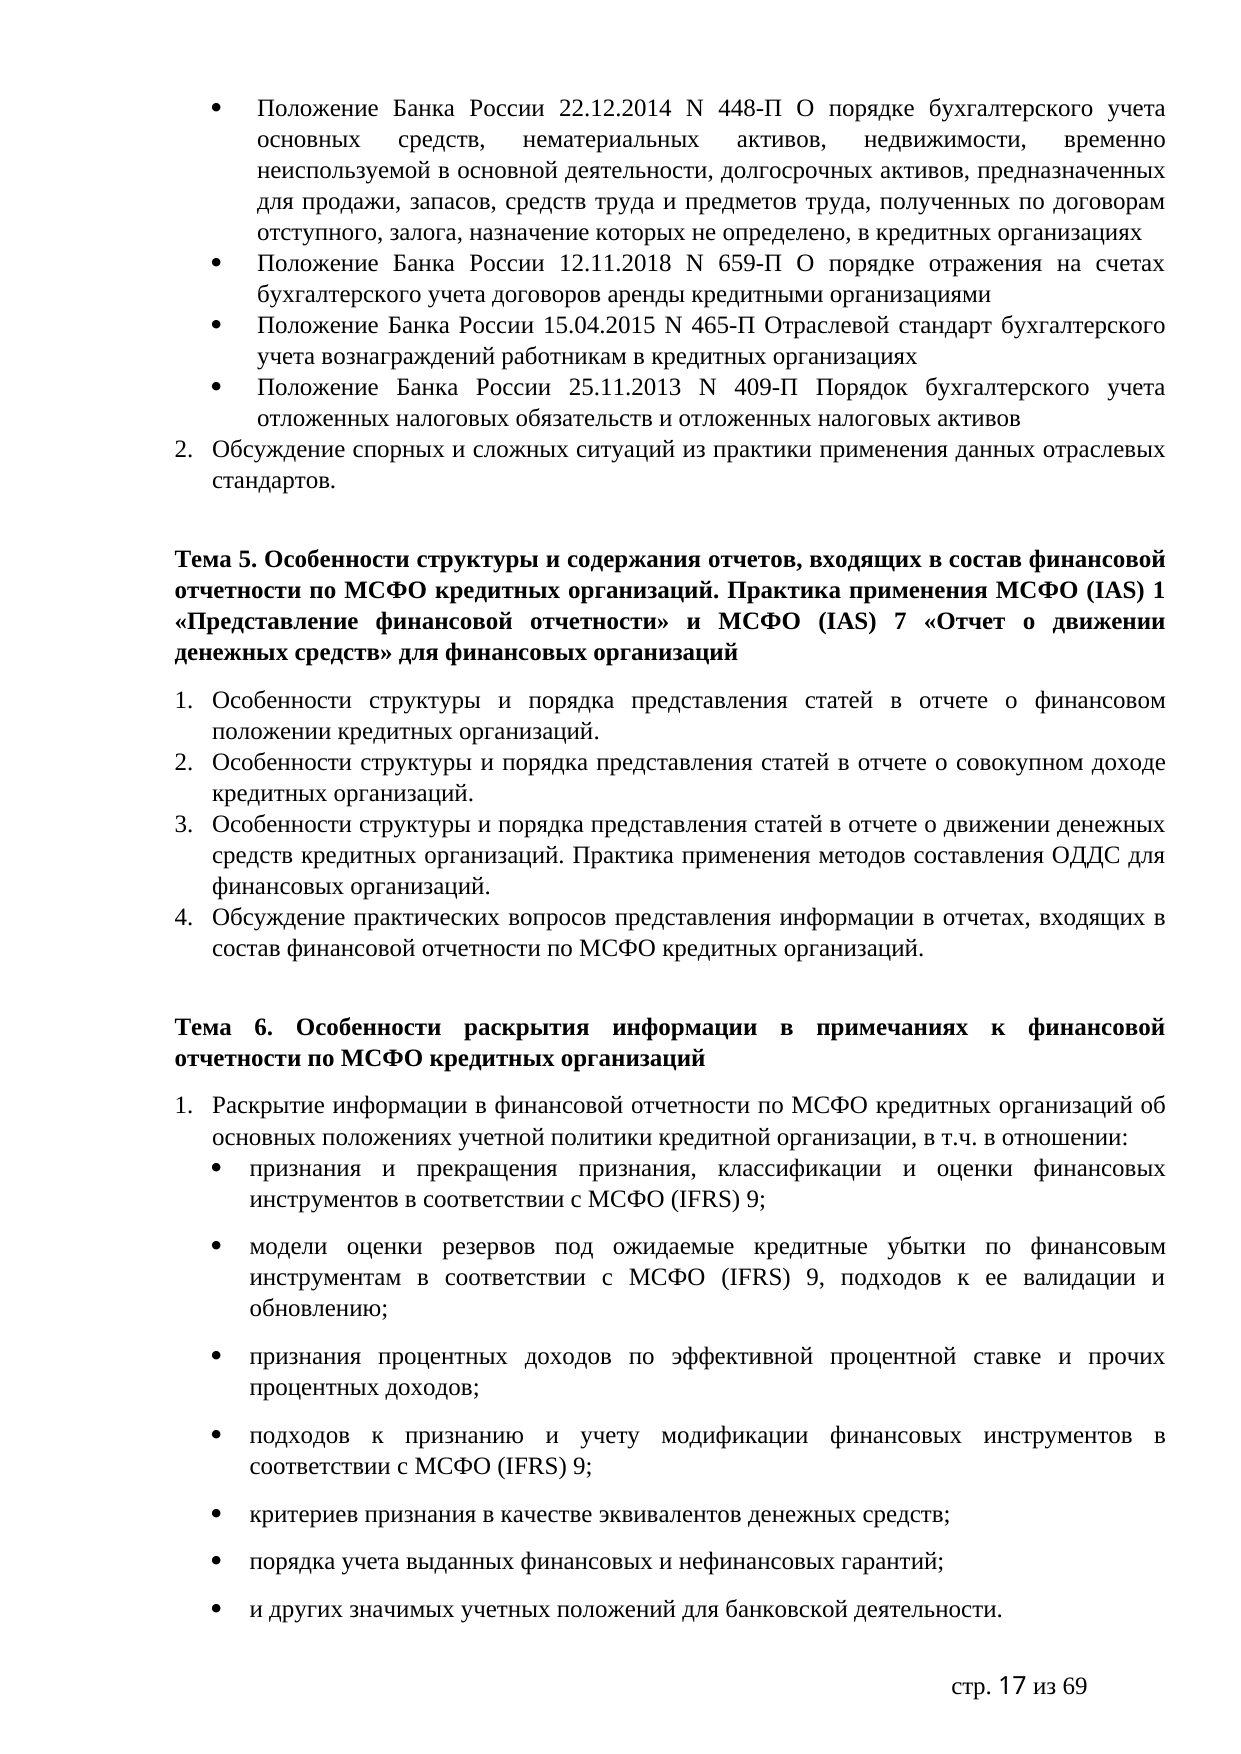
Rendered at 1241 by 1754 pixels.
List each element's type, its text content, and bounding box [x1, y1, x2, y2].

list Положение Банка России 15.04.2015 N 465-П Отраслевой стандарт бухгалтерского учета вознаграждений работникам в кредитных организациях [212, 310, 1166, 370]
list подходов к признанию и учету модификации финансовых инструментов в соответствии с МСФО (IFRS) 9; [212, 1420, 1166, 1480]
list модели оценки резервов под ожидаемые кредитные убытки по финансовым инструментам в соответствии с МСФО (IFRS) 9, подходов к ее валидации и обновлению; [212, 1231, 1166, 1322]
list и других значимых учетных положений для банковской деятельности. [212, 1594, 1166, 1623]
list Особенности структуры и порядка представления статей в отчете о совокупном доходе кредитных организаций. [174, 747, 1166, 807]
list порядка учета выданных финансовых и нефинансовых гарантий; [212, 1546, 1166, 1575]
text Тема 6. Особенности раскрытия информации в примечаниях к финансовой отчетности по МСФО кредитных организаций [174, 1012, 1166, 1072]
list Обсуждение практических вопросов представления информации в отчетах, входящих в состав финансовой отчетности по МСФО кредитных организаций. [174, 902, 1166, 962]
list признания процентных доходов по эффективной процентной ставке и прочих процентных доходов; [212, 1341, 1166, 1401]
list Положение Банка России 22.12.2014 N 448-П О порядке бухгалтерского учета основных средств, нематериальных активов, недвижимости, временно неиспользуемой в основной деятельности, долгосрочных активов, предназначенных для продажи, запасов, средств труда и предметов труда, полученных по договорам отступного, залога, назначение которых не определено, в кредитных организациях [212, 93, 1166, 246]
list Положение Банка России 25.11.2013 N 409-П Порядок бухгалтерского учета отложенных налоговых обязательств и отложенных налоговых активов [212, 372, 1166, 432]
list Обсуждение спорных и сложных ситуаций из практики применения данных отраслевых стандартов. [174, 434, 1166, 494]
list Особенности структуры и порядка представления статей в отчете о движении денежных средств кредитных организаций. Практика применения методов составления ОДДС для финансовых организаций. [174, 809, 1166, 900]
list критериев признания в качестве эквивалентов денежных средств; [212, 1499, 1166, 1527]
text Тема 5. Особенности структуры и содержания отчетов, входящих в состав финансовой отчетности по МСФО кредитных организаций. Практика применения МСФО (IAS) 1 «Представление финансовой отчетности» и МСФО (IAS) 7 «Отчет о движении денежных средств» для финансовых организаций [174, 544, 1166, 666]
list признания и прекращения признания, классификации и оценки финансовых инструментов в соответствии с МСФО (IFRS) 9; [212, 1153, 1166, 1212]
list Раскрытие информации в финансовой отчетности по МСФО кредитных организаций об основных положениях учетной политики кредитной организации, в т.ч. в отношении: [174, 1091, 1166, 1150]
list Положение Банка России 12.11.2018 N 659-П О порядке отражения на счетах бухгалтерского учета договоров аренды кредитными организациями [212, 248, 1166, 308]
list Особенности структуры и порядка представления статей в отчете о финансовом положении кредитных организаций. [174, 685, 1166, 744]
